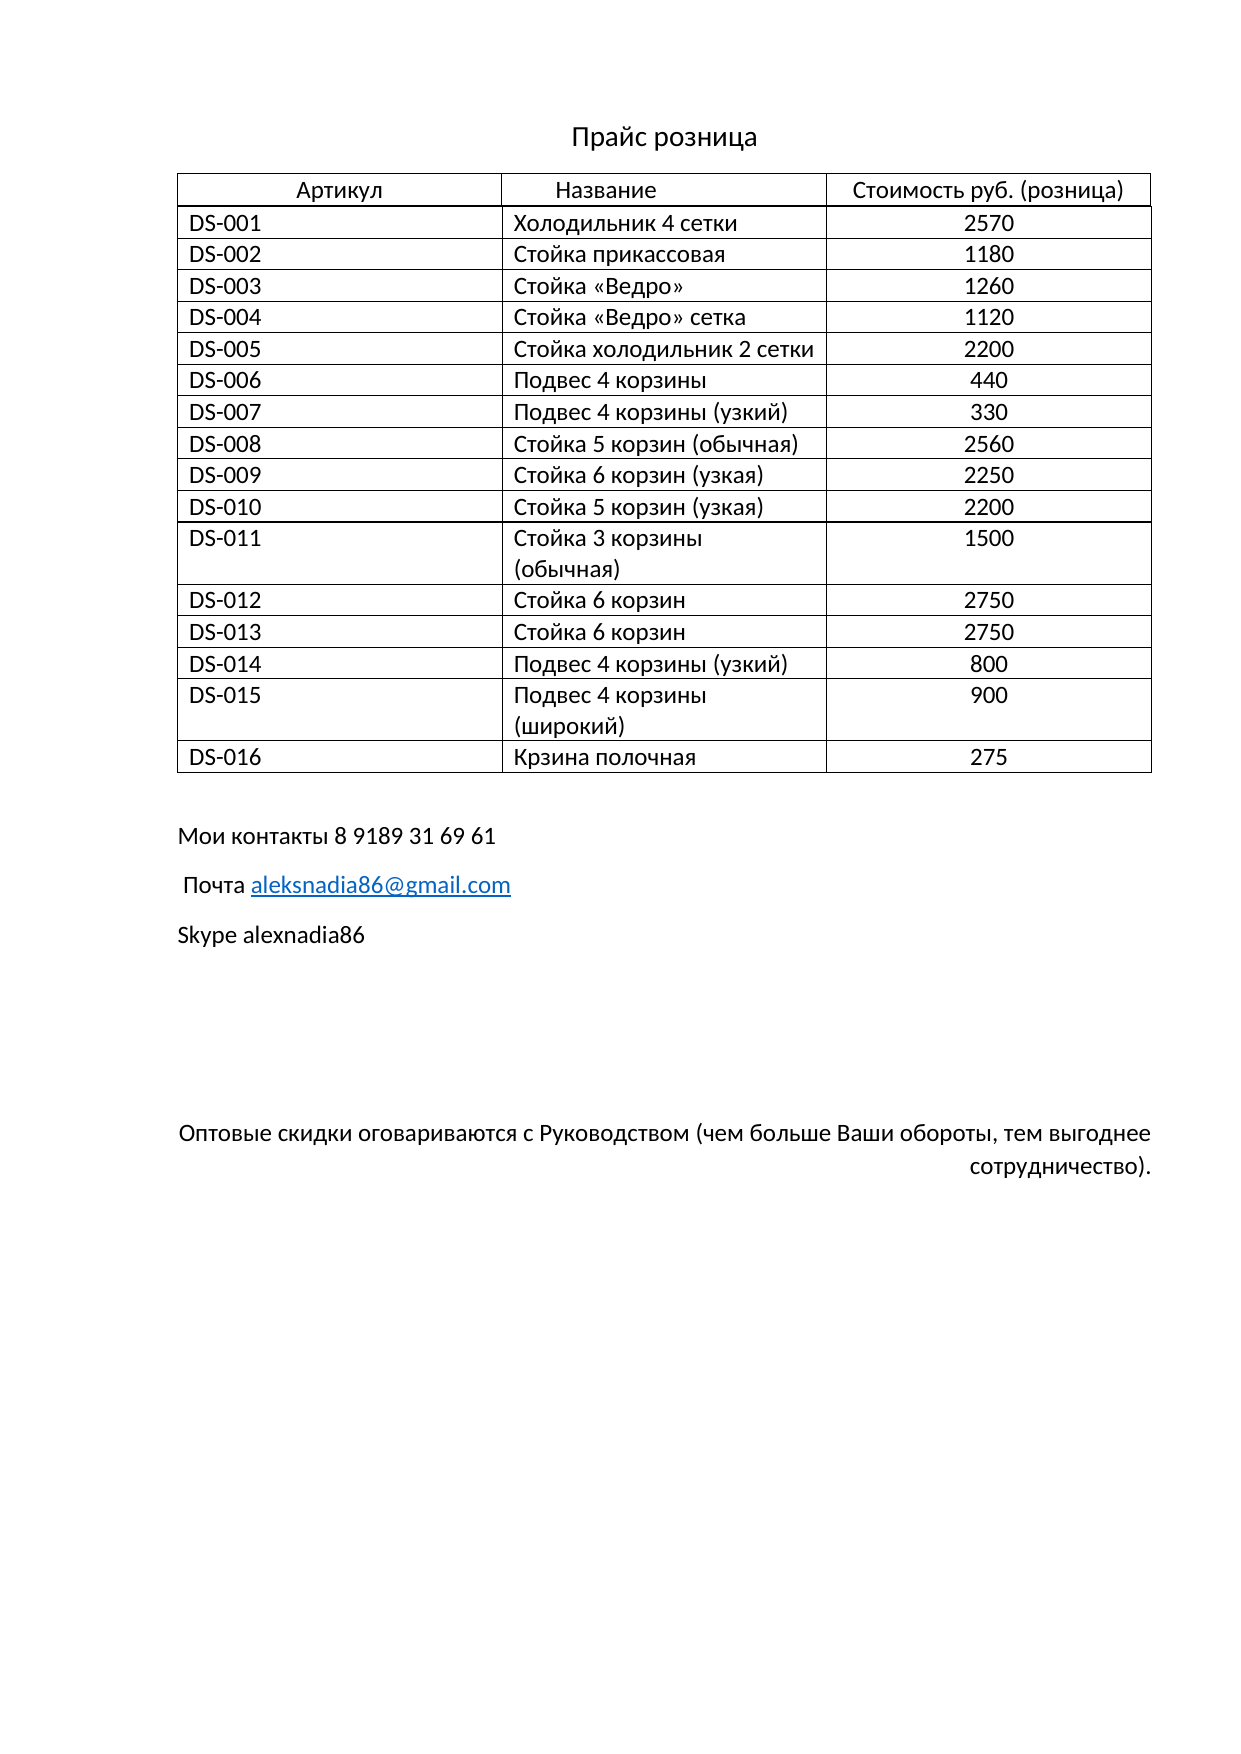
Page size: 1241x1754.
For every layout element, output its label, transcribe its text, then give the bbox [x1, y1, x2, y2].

table_cell Стойка холодильник 2 сетки [503, 333, 826, 364]
table_cell 1120 [827, 302, 1151, 332]
table_cell 2560 [827, 428, 1151, 458]
table_cell DS-003 [178, 270, 502, 301]
text Skype alexnadia86 [177, 919, 1152, 949]
table_cell DS-011 [178, 523, 502, 583]
table_cell Стойка 3 корзины (обычная) [503, 523, 826, 583]
text Мои контакты 8 9189 31 69 61 [177, 820, 1152, 850]
table_cell Стойка 6 корзин (узкая) [503, 459, 826, 490]
table_cell 900 [827, 679, 1151, 740]
table_cell Стойка прикассовая [503, 239, 826, 269]
table_cell Стойка «Ведро» сетка [503, 302, 826, 332]
table_cell Стойка 5 корзин (узкая) [503, 491, 826, 521]
table_cell DS-013 [178, 616, 502, 647]
table_cell 2200 [827, 491, 1151, 521]
table_cell 440 [827, 365, 1151, 395]
table_cell 1260 [827, 270, 1151, 301]
table_cell 330 [827, 396, 1151, 427]
table_cell 275 [827, 741, 1151, 772]
table_cell Стойка 6 корзин [503, 616, 826, 647]
table_cell DS-002 [178, 239, 502, 269]
table_header Холодильник 4 сетки [503, 207, 826, 237]
table_cell Стойка 6 корзин [503, 585, 826, 615]
text Оптовые скидки оговариваются с Руководством (чем больше Ваши обороты, тем выгоднее сотрудничество). [177, 1117, 1152, 1181]
table_cell 2250 [827, 459, 1151, 490]
table_cell DS-009 [178, 459, 502, 490]
table_cell 2200 [827, 333, 1151, 364]
table_header Артикул [178, 174, 501, 205]
table_cell DS-010 [178, 491, 502, 521]
table_cell DS-007 [178, 396, 502, 427]
table_cell DS-004 [178, 302, 502, 332]
table_cell 800 [827, 648, 1151, 678]
table_cell 2750 [827, 616, 1151, 647]
table_cell 1500 [827, 523, 1151, 583]
table_cell Подвес 4 корзины (широкий) [503, 679, 826, 740]
text Почта aleksnadia86@gmail.com [177, 869, 1152, 900]
table_cell Подвес 4 корзины (узкий) [503, 648, 826, 678]
table_cell DS-012 [178, 585, 502, 615]
text Прайс розница [177, 118, 1152, 154]
table_cell DS-015 [178, 679, 502, 740]
table_cell Крзина полочная [503, 741, 826, 772]
table_cell Подвес 4 корзины [503, 365, 826, 395]
table_cell DS-008 [178, 428, 502, 458]
table_cell Стойка 5 корзин (обычная) [503, 428, 826, 458]
table_cell 2750 [827, 585, 1151, 615]
table_header DS-001 [178, 207, 502, 237]
table_header Название [502, 174, 826, 205]
table_cell Подвес 4 корзины (узкий) [503, 396, 826, 427]
table_cell DS-006 [178, 365, 502, 395]
table_header Стоимость руб. (розница) [827, 174, 1150, 205]
table_cell DS-016 [178, 741, 502, 772]
table_cell DS-005 [178, 333, 502, 364]
table_header 2570 [827, 207, 1151, 237]
table_cell Стойка «Ведро» [503, 270, 826, 301]
table_cell 1180 [827, 239, 1151, 269]
table_cell DS-014 [178, 648, 502, 678]
